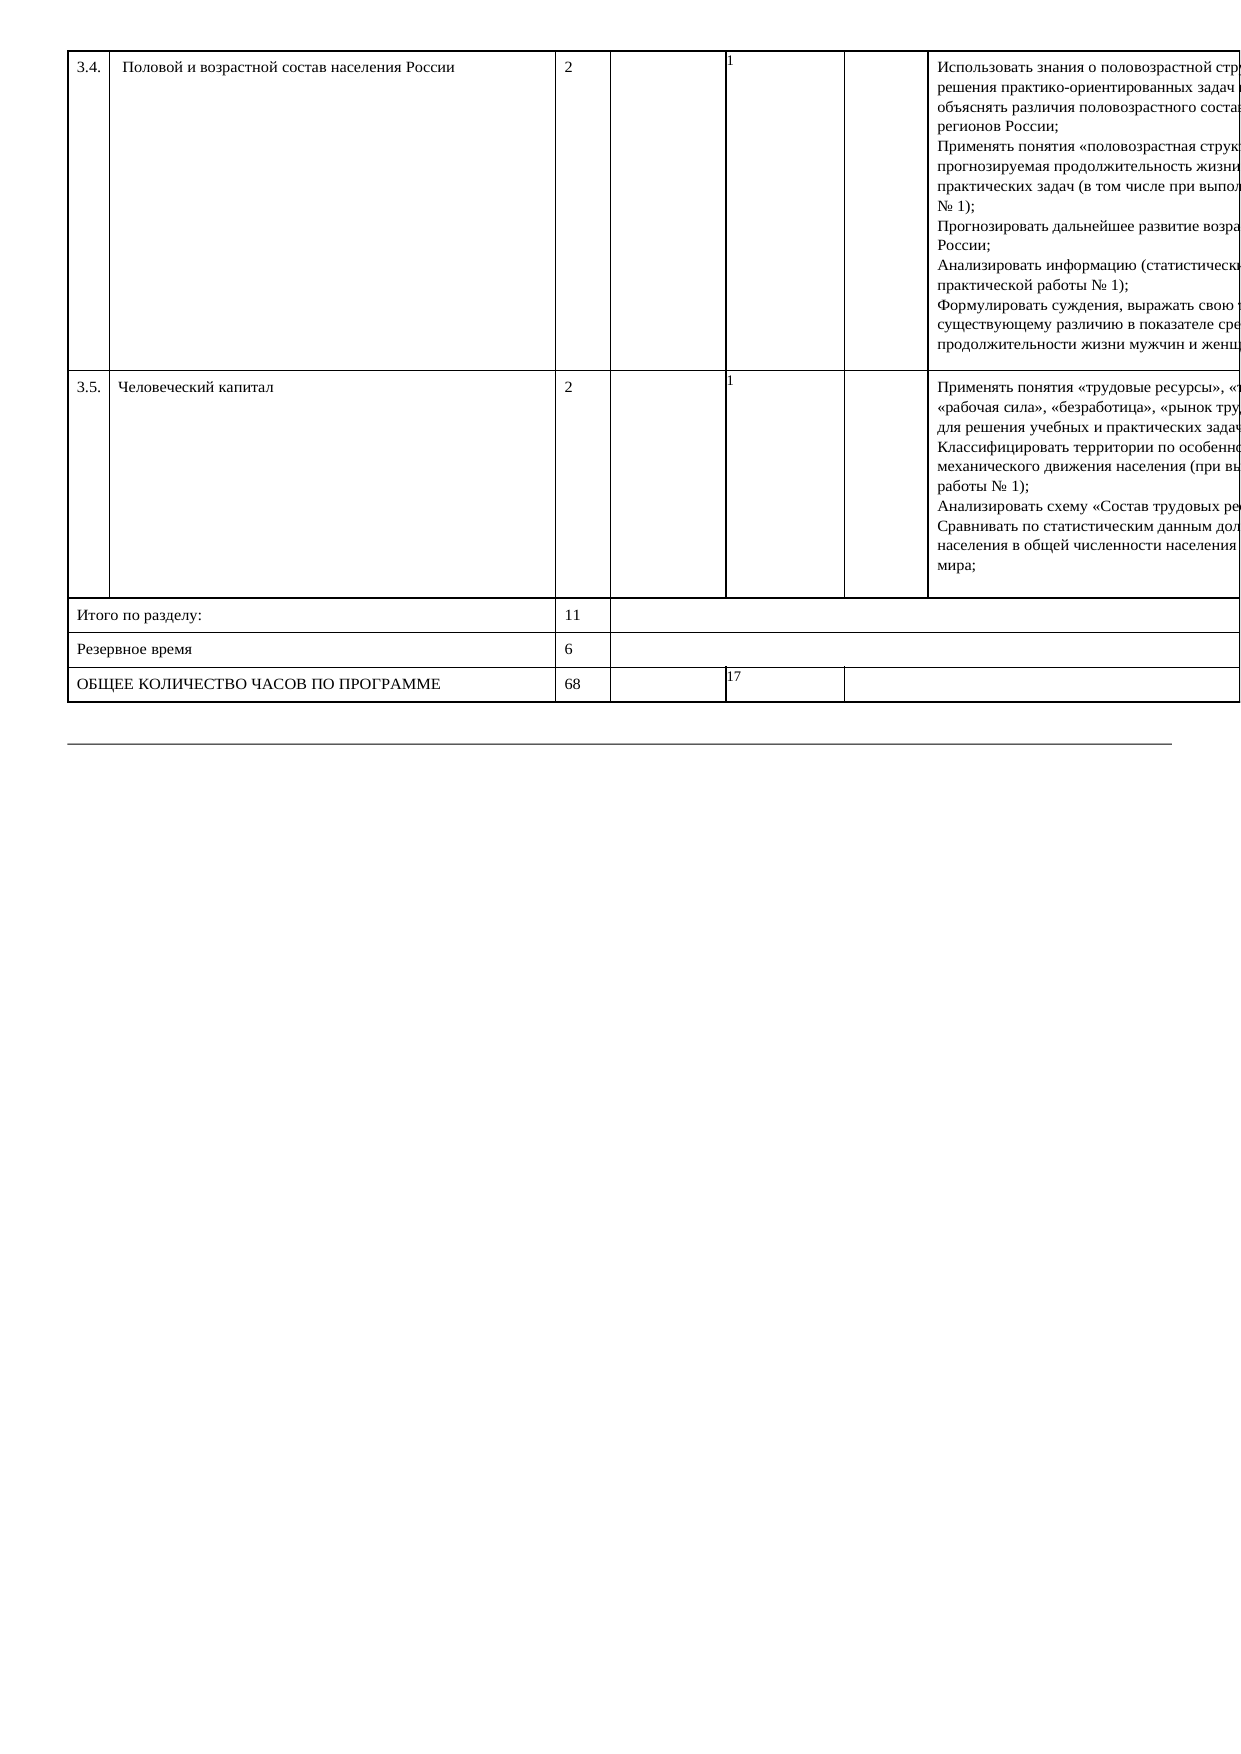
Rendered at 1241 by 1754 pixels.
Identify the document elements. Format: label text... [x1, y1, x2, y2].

table_cell 6 [556, 633, 610, 666]
table_cell 11 [556, 599, 610, 632]
table_cell 1 [727, 371, 844, 597]
table_cell [611, 371, 725, 597]
table_cell 17 [727, 668, 844, 701]
table_header [611, 52, 725, 370]
table_cell Итого по разделу: [69, 599, 555, 632]
table_cell [611, 633, 1239, 666]
table_cell 3.5. [69, 371, 109, 597]
table_cell Резервное время [69, 633, 555, 666]
table_header [845, 52, 927, 370]
table_cell 68 [556, 668, 610, 701]
table_cell [611, 668, 725, 701]
table_header Использовать знания о половозрастной структуре населения для решения практико-ориентированных задач в контексте реальной жизни: объяснять различия половозрастного состава населения отдельных регионов России; Применять понятия «половозрастная структура населения», «средняя прогнозируемая продолжительность жизни» для решения учебных и практических задач (в том числе при выполнении практической работы № 1); Прогнозировать дальнейшее развитие возрастной структуры населения России; Анализировать информацию (статистические данные) (при выполнении практической работы № 1); Формулировать суждения, выражать свою точку зрения по существующему различию в показателе средней ожидаемой продолжительности жизни мужчин и женщин; [929, 52, 1239, 370]
table_header 1 [727, 52, 844, 370]
table_cell [845, 668, 1239, 701]
table_cell [845, 371, 927, 597]
table_cell Применять понятия «трудовые ресурсы», «трудоспособный возраст», «рабочая сила», «безработица», «рынок труда», «качество населения» для решения учебных и практических задач; Классифицировать территории по особенностям естественного и механического движения населения (при выполнении практической работы № 1); Анализировать схему «Состав трудовых ресурсов России»; Сравнивать по статистическим данным долю трудоспособного населения в общей численности населения России и в других странах мира; [929, 371, 1239, 597]
table_header 2 [556, 52, 610, 370]
table_cell ОБЩЕЕ КОЛИЧЕСТВО ЧАСОВ ПО ПРОГРАММЕ [69, 668, 555, 701]
table_cell Человеческий капитал [110, 371, 555, 597]
table_cell [611, 599, 1239, 632]
table_header 3.4. [69, 52, 109, 370]
table_header Половой и возрастной состав населения России [110, 52, 555, 370]
table_cell 2 [556, 371, 610, 597]
